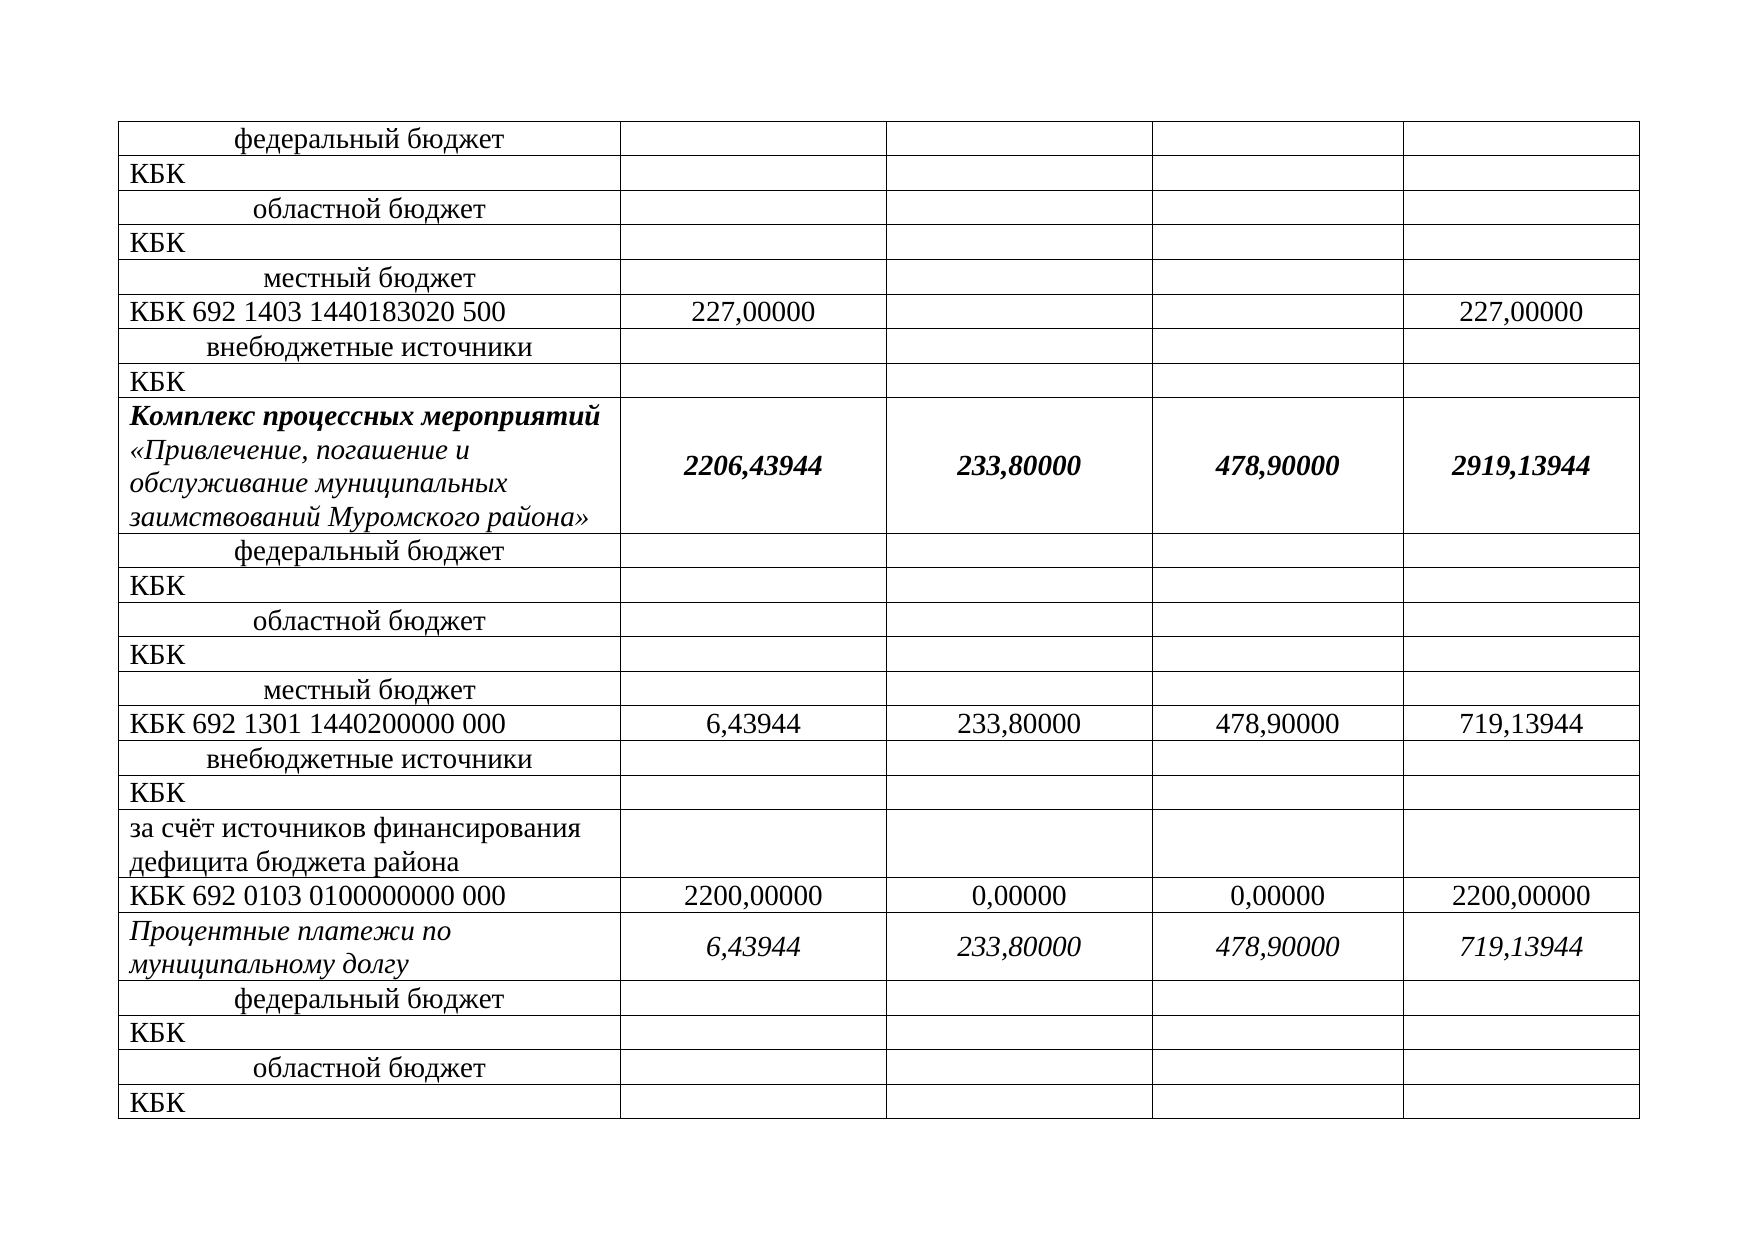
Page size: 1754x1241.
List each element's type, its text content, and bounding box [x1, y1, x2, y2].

table_cell [887, 1016, 1152, 1049]
table_cell [1404, 568, 1639, 602]
table_cell [621, 260, 886, 293]
table_cell федеральный бюджет [119, 534, 620, 567]
table_cell [621, 156, 886, 190]
table_cell 478,90000 [1153, 398, 1403, 532]
table_cell [1153, 568, 1403, 602]
table_cell местный бюджет [119, 260, 620, 293]
table_cell [1153, 225, 1403, 259]
table_cell 6,43944 [621, 913, 886, 980]
table_cell внебюджетные источники [119, 329, 620, 363]
table_cell [621, 122, 886, 155]
table_cell 233,80000 [887, 706, 1152, 740]
table_cell [887, 534, 1152, 567]
table_cell 478,90000 [1153, 706, 1403, 740]
table_cell [1404, 1050, 1639, 1084]
table_cell [1153, 741, 1403, 774]
table_cell федеральный бюджет [119, 981, 620, 1014]
table_cell [621, 191, 886, 224]
table_cell [1153, 603, 1403, 636]
table_cell [1404, 672, 1639, 705]
table_cell [621, 329, 886, 363]
table_cell [1153, 810, 1403, 877]
table_cell [1404, 225, 1639, 259]
table_cell [1404, 260, 1639, 293]
table_cell 227,00000 [1404, 295, 1639, 328]
table_cell [621, 672, 886, 705]
table_cell [1404, 364, 1639, 397]
table_cell за счёт источников финансирования дефицита бюджета района [119, 810, 620, 877]
table_cell 2200,00000 [621, 878, 886, 912]
table_cell [621, 364, 886, 397]
table_cell [887, 156, 1152, 190]
table_cell [1153, 534, 1403, 567]
table_cell 719,13944 [1404, 913, 1639, 980]
table_cell [1404, 1085, 1639, 1118]
table_cell местный бюджет [119, 672, 620, 705]
table_cell [621, 741, 886, 774]
table_cell [621, 1050, 886, 1084]
table_cell областной бюджет [119, 603, 620, 636]
table_cell [887, 981, 1152, 1014]
table_cell Процентные платежи по муниципальному долгу [119, 913, 620, 980]
table_cell [621, 1085, 886, 1118]
table_cell [621, 1016, 886, 1049]
table_cell [1153, 122, 1403, 155]
table_cell [1153, 260, 1403, 293]
table_cell КБК [119, 156, 620, 190]
table_cell [1404, 603, 1639, 636]
table_cell [887, 672, 1152, 705]
table_cell 2200,00000 [1404, 878, 1639, 912]
table_cell [887, 191, 1152, 224]
table_cell [1404, 810, 1639, 877]
table_cell [887, 225, 1152, 259]
table_cell [621, 810, 886, 877]
table_cell внебюджетные источники [119, 741, 620, 774]
table_cell [1404, 156, 1639, 190]
table_cell [621, 603, 886, 636]
table_cell [621, 568, 886, 602]
table_cell [1153, 1016, 1403, 1049]
table_cell [1404, 1016, 1639, 1049]
table_cell [1153, 637, 1403, 671]
table_cell 233,80000 [887, 913, 1152, 980]
table_cell [1153, 981, 1403, 1014]
table_cell [621, 534, 886, 567]
table_cell КБК [119, 568, 620, 602]
table_cell 6,43944 [621, 706, 886, 740]
table_cell Комплекс процессных мероприятий «Привлечение, погашение и обслуживание муниципальных заимствований Муромского района» [119, 398, 620, 532]
table_cell 233,80000 [887, 398, 1152, 532]
table_cell [887, 122, 1152, 155]
table_cell [1404, 191, 1639, 224]
table_cell [621, 776, 886, 809]
table_cell 0,00000 [887, 878, 1152, 912]
table_cell областной бюджет [119, 191, 620, 224]
table_cell [1153, 364, 1403, 397]
table_cell [887, 260, 1152, 293]
table_cell [887, 329, 1152, 363]
table_cell [887, 1050, 1152, 1084]
table_cell [1153, 1050, 1403, 1084]
table_cell [1404, 637, 1639, 671]
table_cell 719,13944 [1404, 706, 1639, 740]
table_cell 227,00000 [621, 295, 886, 328]
table_cell КБК [119, 637, 620, 671]
table_cell КБК [119, 1016, 620, 1049]
table_cell [887, 776, 1152, 809]
table_cell [1404, 329, 1639, 363]
table_cell [621, 225, 886, 259]
table_cell [887, 568, 1152, 602]
table_cell [1404, 741, 1639, 774]
table_cell [621, 981, 886, 1014]
table_cell КБК 692 1403 1440183020 500 [119, 295, 620, 328]
table_cell федеральный бюджет [119, 122, 620, 155]
table_cell КБК [119, 225, 620, 259]
table_cell КБК [119, 364, 620, 397]
table_cell КБК [119, 1085, 620, 1118]
table_cell [1153, 295, 1403, 328]
table_cell [887, 637, 1152, 671]
table_cell [1404, 776, 1639, 809]
table_cell [887, 364, 1152, 397]
table_cell [1153, 156, 1403, 190]
table_cell [1404, 534, 1639, 567]
table_cell областной бюджет [119, 1050, 620, 1084]
table_cell [887, 810, 1152, 877]
table_cell 2919,13944 [1404, 398, 1639, 532]
table_cell 0,00000 [1153, 878, 1403, 912]
table_cell [621, 637, 886, 671]
table_cell [887, 295, 1152, 328]
table_cell [1153, 1085, 1403, 1118]
table_cell [1153, 672, 1403, 705]
table_cell [887, 1085, 1152, 1118]
table_cell [1153, 329, 1403, 363]
table_cell КБК 692 1301 1440200000 000 [119, 706, 620, 740]
table_cell [1404, 981, 1639, 1014]
table_cell [1153, 776, 1403, 809]
table_cell [1404, 122, 1639, 155]
table_cell [1153, 191, 1403, 224]
table_cell КБК [119, 776, 620, 809]
table_cell [887, 741, 1152, 774]
table_cell 478,90000 [1153, 913, 1403, 980]
table_cell КБК 692 0103 0100000000 000 [119, 878, 620, 912]
table_cell [887, 603, 1152, 636]
table_cell 2206,43944 [621, 398, 886, 532]
